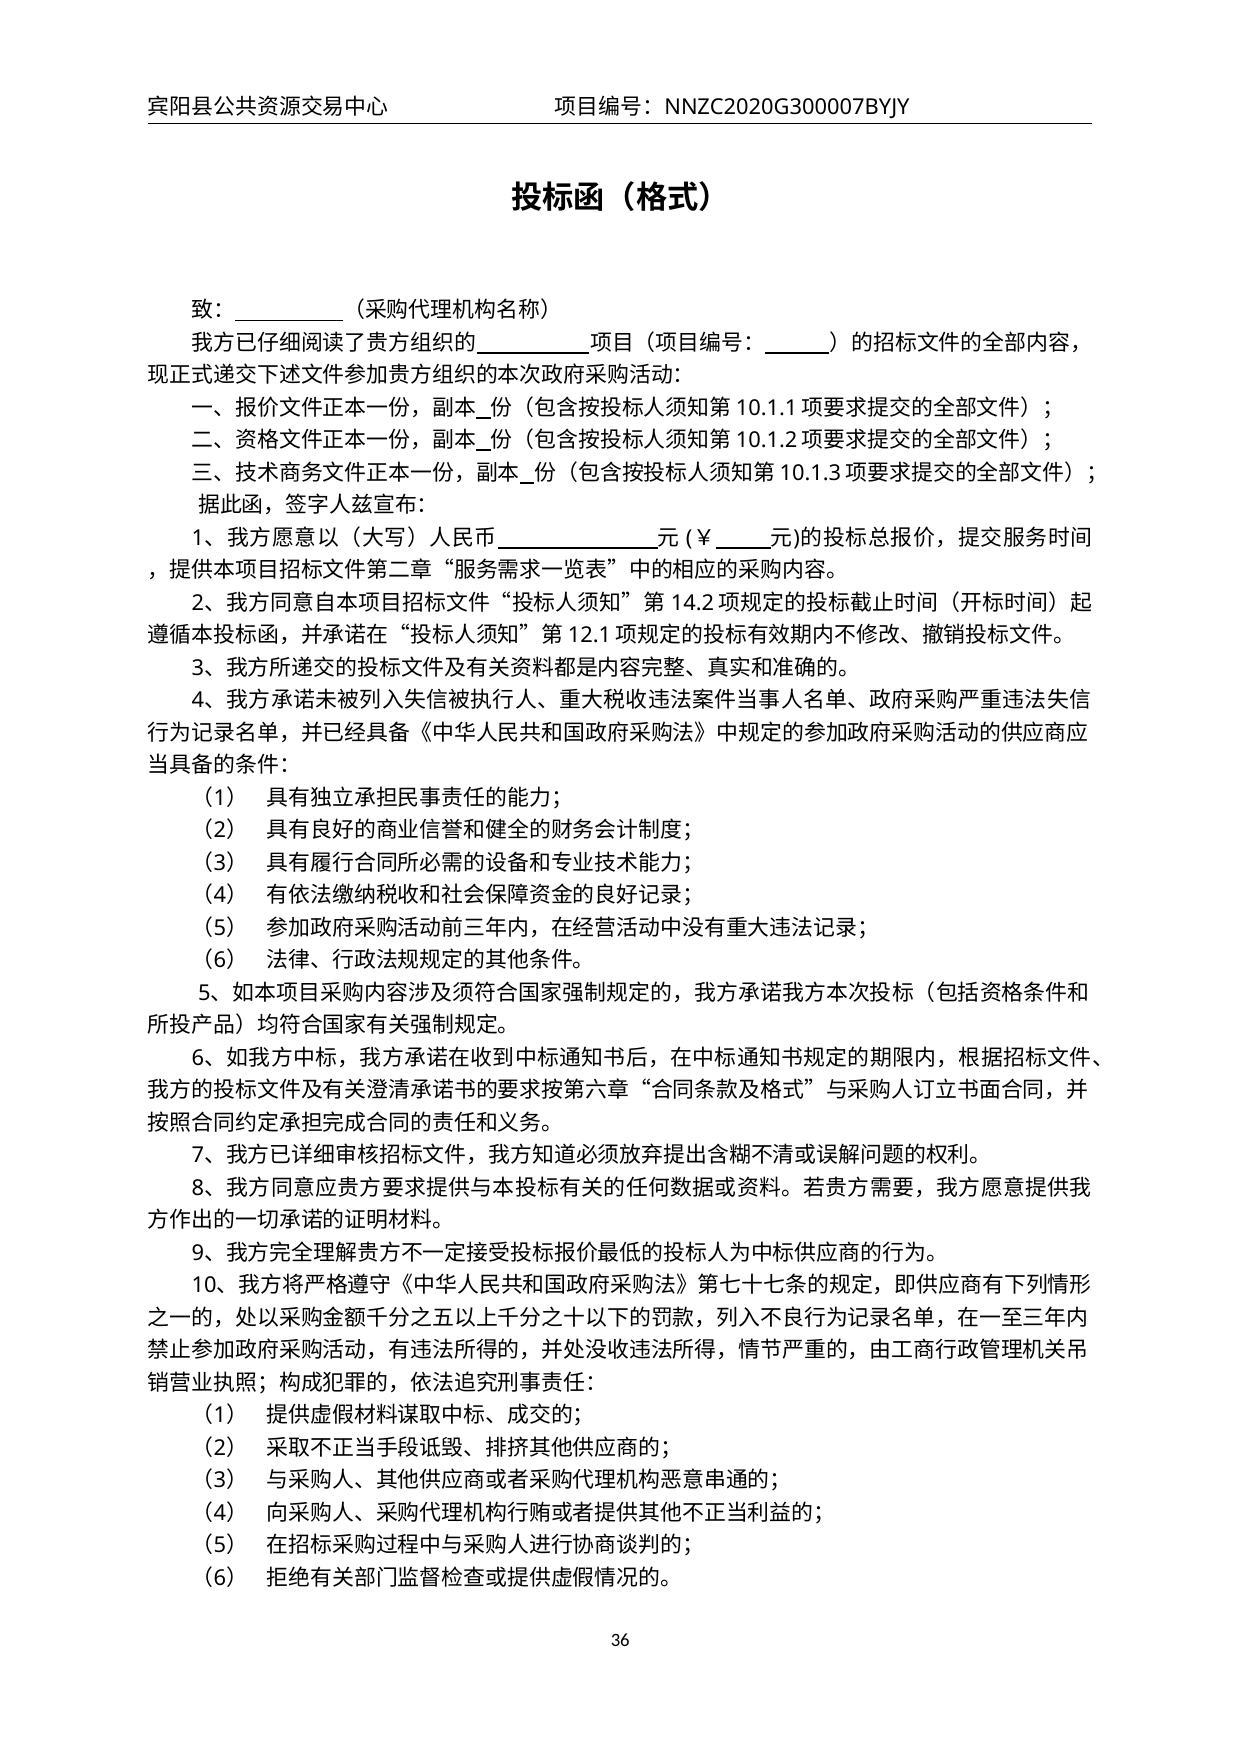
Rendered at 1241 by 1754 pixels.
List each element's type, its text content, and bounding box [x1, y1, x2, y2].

text 二、资格文件正本一份，副本 份（包含按投标人须知第项要求提交的全部文件）； [148, 422, 1092, 454]
list 参加政府采购活动前三年内，在经营活动中没有重大违法记录； [191, 909, 1092, 942]
text 据此函，签字人兹宣布： [148, 487, 1092, 519]
list 具有独立承担民事责任的能力； [191, 779, 1092, 812]
text 三、技术商务文件正本一份，副本 份（包含按投标人须知第项要求提交的全部文件）； [148, 454, 1092, 487]
text 我方已仔细阅读了贵方组织的 项目（项目编号： ）的招标文件的全部内容，现正式递交下述文件参加贵方组织的本次政府采购活动： [148, 324, 1092, 389]
list 法律、行政法规规定的其他条件。 [191, 942, 1092, 974]
list 提供虚假材料谋取中标、成交的； [191, 1397, 1092, 1429]
list 与采购人、其他供应商或者采购代理机构恶意串通的； [191, 1462, 1092, 1494]
text 2、我方同意自本项目招标文件“投标人须知”第14.2项规定的投标截止时间（开标时间）起遵循本投标函，并承诺在“投标人须知”第12.1项规定的投标有效期内不修改、撤销投标文件。 [148, 584, 1092, 649]
text 7、我方已详细审核招标文件，我方知道必须放弃提出含糊不清或误解问题的权利。 [148, 1137, 1092, 1169]
list 有依法缴纳税收和社会保障资金的良好记录； [191, 877, 1092, 909]
text 一、报价文件正本一份，副本 份（包含按投标人须知第项要求提交的全部文件）； [148, 389, 1092, 422]
text 投标函（格式） [148, 162, 1092, 227]
text 10、我方将严格遵守《中华人民共和国政府采购法》第七十七条的规定，即供应商有下列情形之一的，处以采购金额千分之五以上千分之十以下的罚款，列入不良行为记录名单，在一至三年内禁止参加政府采购活动，有违法所得的，并处没收违法所得，情节严重的，由工商行政管理机关吊销营业执照；构成犯罪的，依法追究刑事责任： [148, 1267, 1092, 1397]
text 8、我方同意应贵方要求提供与本投标有关的任何数据或资料。若贵方需要，我方愿意提供我方作出的一切承诺的证明材料。 [148, 1169, 1092, 1234]
list 具有履行合同所必需的设备和专业技术能力； [191, 844, 1092, 877]
text 9、我方完全理解贵方不一定接受投标报价最低的投标人为中标供应商的行为。 [148, 1234, 1092, 1267]
list 拒绝有关部门监督检查或提供虚假情况的。 [191, 1559, 1092, 1592]
text 3、我方所递交的投标文件及有关资料都是内容完整、真实和准确的。 [148, 649, 1092, 682]
text 6、如我方中标，我方承诺在收到中标通知书后，在中标通知书规定的期限内，根据招标文件、我方的投标文件及有关澄清承诺书的要求按第六章“合同条款及格式”与采购人订立书面合同，并按照合同约定承担完成合同的责任和义务。 [148, 1039, 1092, 1137]
list 向采购人、采购代理机构行贿或者提供其他不正当利益的； [191, 1494, 1092, 1527]
text 1、我方愿意以（大写）人民币 元 (￥ 元)的投标总报价，提交服务时间 ，提供本项目招标文件第二章“服务需求一览表”中的相应的采购内容。 [148, 519, 1092, 584]
text 4、我方承诺未被列入失信被执行人、重大税收违法案件当事人名单、政府采购严重违法失信行为记录名单，并已经具备《中华人民共和国政府采购法》中规定的参加政府采购活动的供应商应当具备的条件： [148, 682, 1092, 779]
list 采取不正当手段诋毁、排挤其他供应商的； [191, 1429, 1092, 1462]
text 致： （采购代理机构名称） [148, 292, 1092, 324]
list 具有良好的商业信誉和健全的财务会计制度； [191, 812, 1092, 844]
text 5、如本项目采购内容涉及须符合国家强制规定的，我方承诺我方本次投标（包括资格条件和所投产品）均符合国家有关强制规定。 [148, 974, 1092, 1039]
list 在招标采购过程中与采购人进行协商谈判的； [191, 1527, 1092, 1559]
